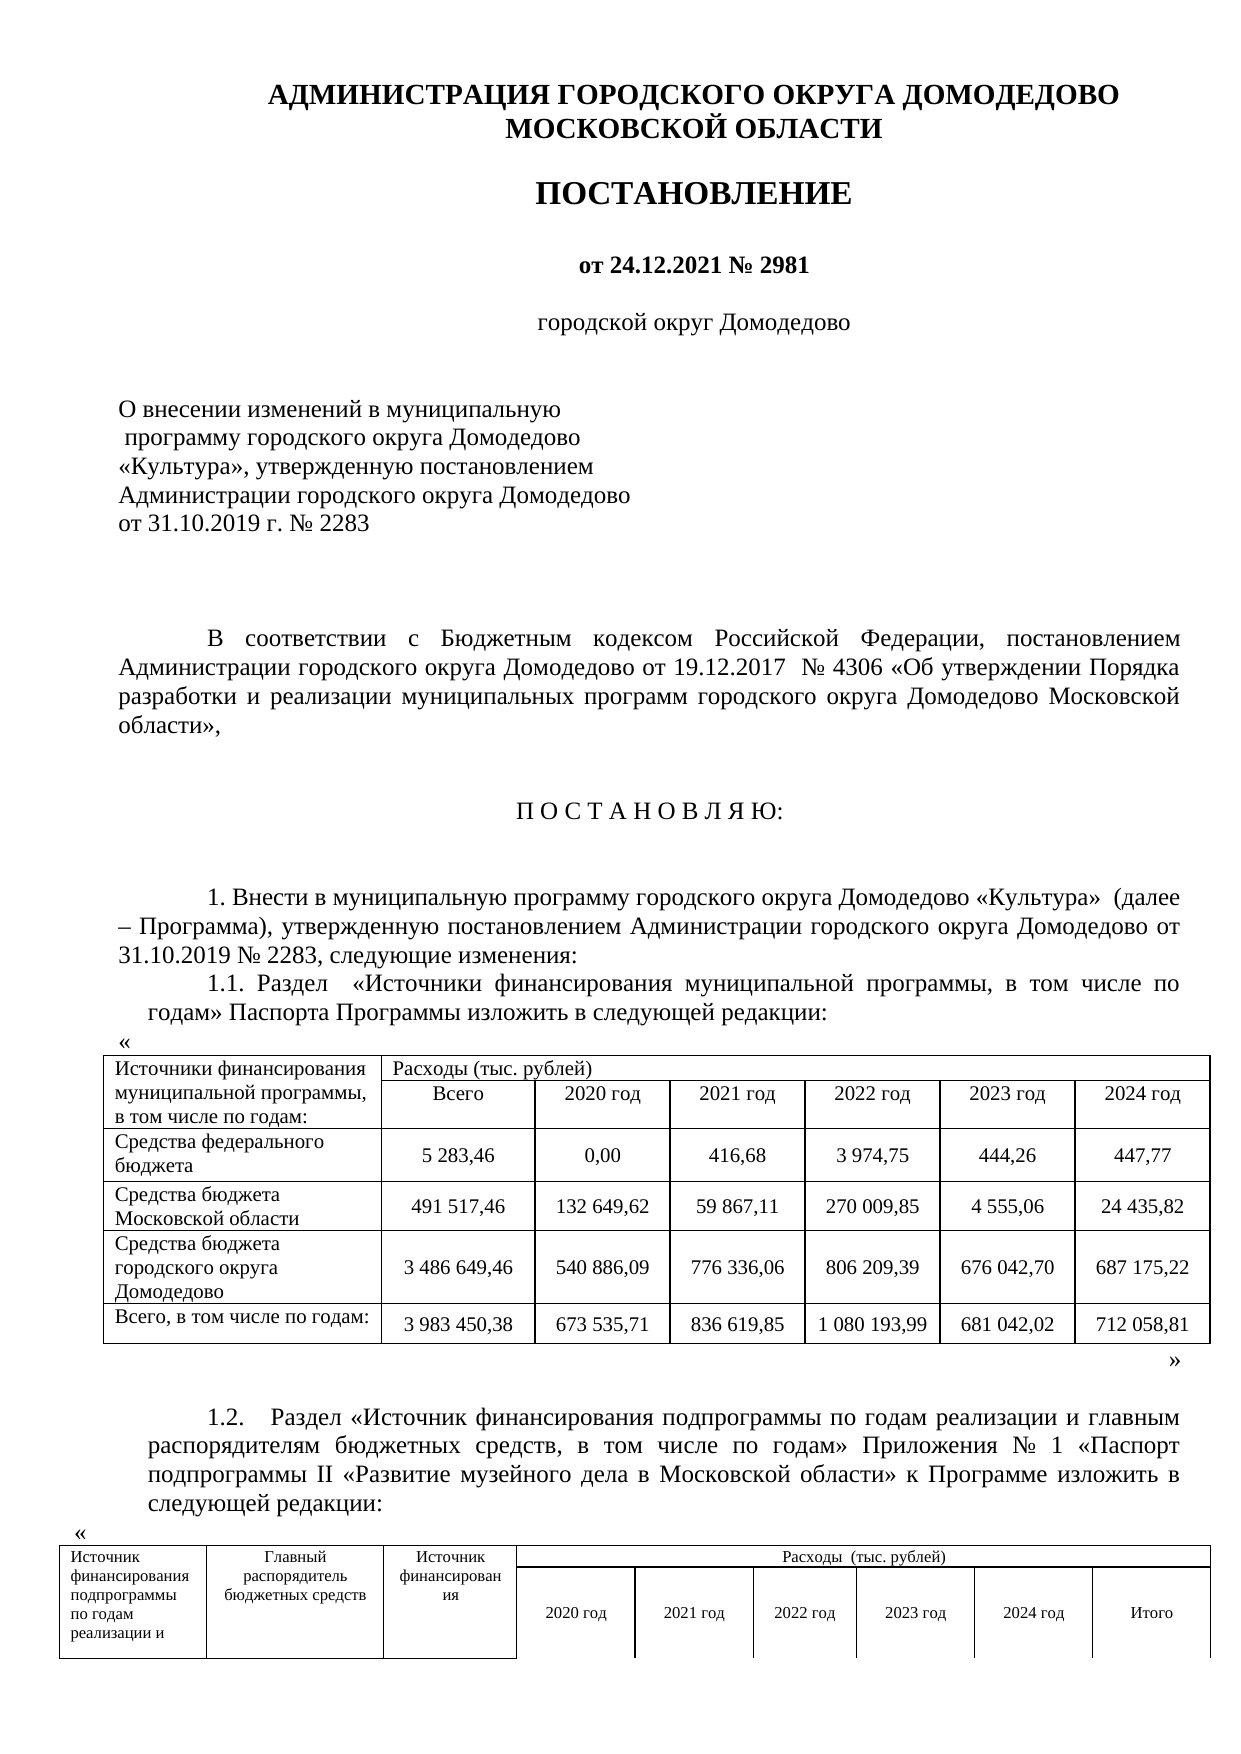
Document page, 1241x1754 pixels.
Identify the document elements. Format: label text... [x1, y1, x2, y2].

table_header Источники финансирования муниципальной программы, в том числе по годам: [104, 1056, 381, 1128]
table_cell 2021 год [636, 1568, 753, 1657]
text ПОСТАНОВЛЕНИЕ [207, 173, 1181, 212]
table_header Источник финансирования подпрограммы по годам реализации и главным распорядителям бюджетных средств, в том числе по годам: [60, 1546, 206, 1657]
table_cell 2024 год [975, 1568, 1092, 1657]
table_cell 540 886,09 [536, 1231, 669, 1303]
table_cell 1 080 193,99 [806, 1304, 939, 1343]
text программу городского округа Домодедово [118, 422, 1181, 451]
text 1. Внести в муниципальную программу городского округа Домодедово «Культура» (далее – Программа), утвержденную постановлением Администрации городского округа Домодедово от 31.10.2019 № 2283, следующие изменения: [118, 882, 1181, 968]
table_cell 836 619,85 [671, 1304, 804, 1343]
table_cell 3 983 450,38 [382, 1304, 534, 1343]
table_cell Всего, в том числе по годам: [104, 1304, 381, 1343]
table_cell 2021 год [671, 1081, 804, 1128]
table_header Расходы (тыс. рублей) [517, 1546, 1210, 1566]
table_header Источник финансирования [384, 1546, 516, 1657]
table_cell 676 042,70 [941, 1231, 1074, 1303]
text от 24.12.2021 № 2981 [207, 250, 1181, 279]
table_cell 2022 год [754, 1568, 856, 1657]
text Администрации городского округа Домодедово [118, 480, 1181, 509]
table_cell Итого [1093, 1568, 1210, 1657]
table_header Расходы (тыс. рублей) [382, 1056, 1209, 1080]
table_cell 59 867,11 [671, 1182, 804, 1230]
table_cell 24 435,82 [1076, 1182, 1209, 1230]
table_cell 712 058,81 [1076, 1304, 1209, 1343]
text городской округ Домодедово [207, 307, 1181, 336]
table_cell 5 283,46 [382, 1129, 534, 1181]
table_cell 2023 год [941, 1081, 1074, 1128]
table_cell 2024 год [1076, 1081, 1209, 1128]
table_cell 806 209,39 [806, 1231, 939, 1303]
table_cell 2023 год [857, 1568, 974, 1657]
table_cell 444,26 [941, 1129, 1074, 1181]
text П О С Т А Н О В Л Я Ю: [118, 796, 1181, 825]
text В соответствии с Бюджетным кодексом Российской Федерации, постановлением Администрации городского округа Домодедово от 19.12.2017 № 4306 «Об утверждении Порядка разработки и реализации муниципальных программ городского округа Домодедово Московской области», [118, 623, 1181, 738]
text О внесении изменений в муниципальную [118, 394, 1181, 422]
text АДМИНИСТРАЦИЯ ГОРОДСКОГО ОКРУГА ДОМОДЕДОВО [207, 77, 1181, 111]
table_cell 416,68 [671, 1129, 804, 1181]
table_cell 447,77 [1076, 1129, 1209, 1181]
table_cell 687 175,22 [1076, 1231, 1209, 1303]
table_cell 673 535,71 [536, 1304, 669, 1343]
table_cell 2020 год [517, 1568, 634, 1657]
table_cell 3 974,75 [806, 1129, 939, 1181]
text от 31.10.2019 г. № 2283 [118, 509, 1181, 537]
table_header Главный распорядитель бюджетных средств [207, 1546, 383, 1657]
table_cell 3 486 649,46 [382, 1231, 534, 1303]
table_cell 491 517,46 [382, 1182, 534, 1230]
table_cell 681 042,02 [941, 1304, 1074, 1343]
table_cell 270 009,85 [806, 1182, 939, 1230]
table_cell Средства федерального бюджета [104, 1129, 381, 1181]
table_cell Средства бюджета городского округа Домодедово [104, 1231, 381, 1303]
table_cell 776 336,06 [671, 1231, 804, 1303]
text МОСКОВСКОЙ ОБЛАСТИ [207, 111, 1181, 144]
table_cell Всего [382, 1081, 534, 1128]
text 1.2. Раздел «Источник финансирования подпрограммы по годам реализации и главным распорядителям бюджетных средств, в том числе по годам» Приложения № 1 «Паспорт подпрограммы II «Развитие музейного дела в Московской области» к Программе изложить в следующей редакции: [148, 1402, 1181, 1517]
text «Культура», утвержденную постановлением [118, 451, 1181, 480]
table_cell 4 555,06 [941, 1182, 1074, 1230]
text « [74, 1517, 1181, 1545]
table_cell 132 649,62 [536, 1182, 669, 1230]
text » [207, 1344, 1181, 1373]
table_cell 2022 год [806, 1081, 939, 1128]
text 1.1. Раздел «Источники финансирования муниципальной программы, в том числе по годам» Паспорта Программы изложить в следующей редакции: [148, 968, 1181, 1026]
text « [118, 1026, 1181, 1055]
table_cell Средства бюджета Московской области [104, 1182, 381, 1230]
table_cell 2020 год [536, 1081, 669, 1128]
table_cell 0,00 [536, 1129, 669, 1181]
